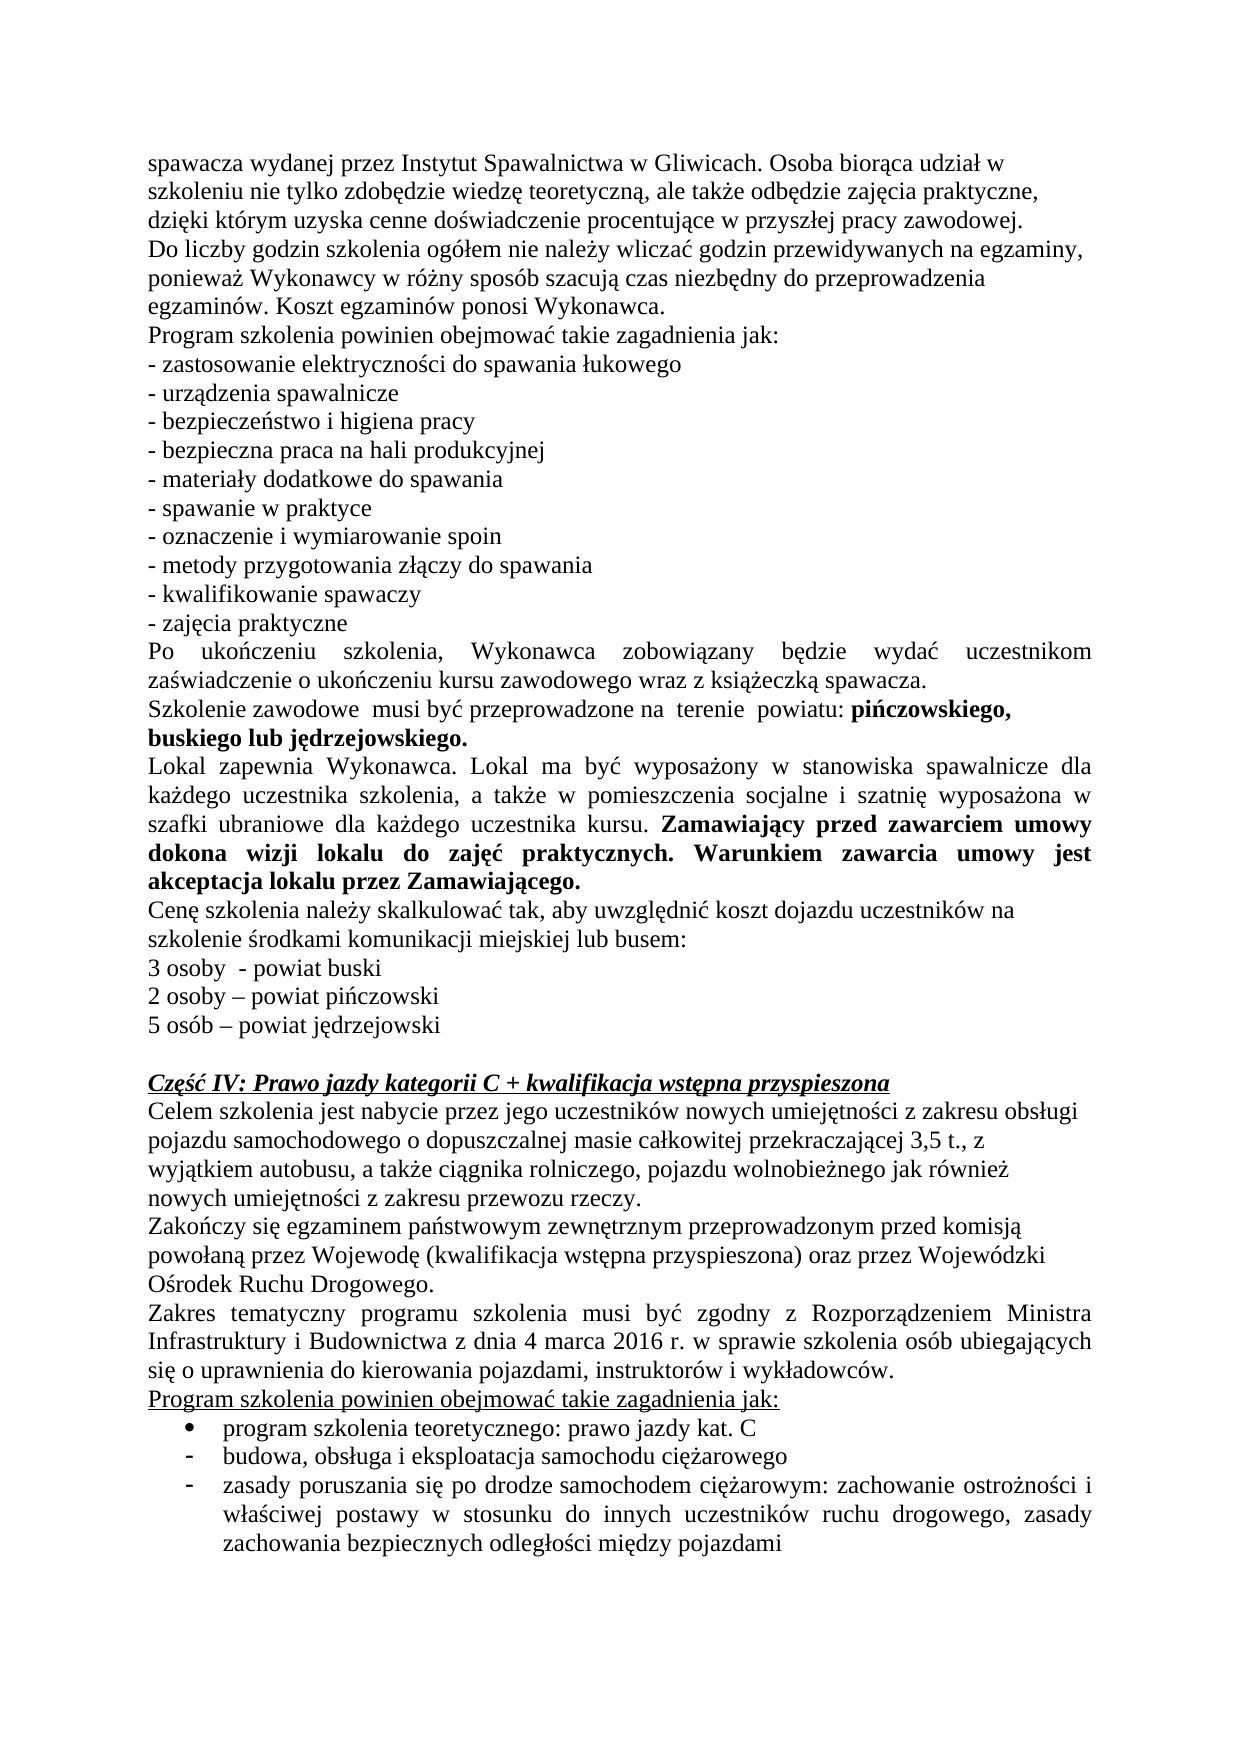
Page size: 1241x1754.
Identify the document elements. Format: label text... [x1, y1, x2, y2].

text - zajęcia praktyczne [148, 608, 1093, 636]
text Po ukończeniu szkolenia, Wykonawca zobowiązany będzie wydać uczestnikom zaświadczenie o ukończeniu kursu zawodowego wraz z książeczką spawacza. [148, 636, 1093, 694]
text - bezpieczna praca na hali produkcyjnej [148, 435, 1093, 464]
text Zakończy się egzaminem państwowym zewnętrznym przeprowadzonym przed komisją powołaną przez Wojewodę (kwalifikacja wstępna przyspieszona) oraz przez Wojewódzki Ośrodek Ruchu Drogowego. [148, 1211, 1093, 1298]
text - bezpieczeństwo i higiena pracy [148, 406, 1093, 435]
text - kwalifikowanie spawaczy [148, 579, 1093, 608]
text Cenę szkolenia należy skalkulować tak, aby uwzględnić koszt dojazdu uczestników na szkolenie środkami komunikacji miejskiej lub busem: [148, 895, 1093, 953]
text Celem szkolenia jest nabycie przez jego uczestników nowych umiejętności z zakresu obsługi pojazdu samochodowego o dopuszczalnej masie całkowitej przekraczającej 3,5 t., z wyjątkiem autobusu, a także ciągnika rolniczego, pojazdu wolnobieżnego jak również nowych umiejętności z zakresu przewozu rzeczy. [148, 1096, 1093, 1211]
list budowa, obsługa i eksploatacja samochodu ciężarowego [185, 1441, 1093, 1470]
text 2 osoby – powiat pińczowski [148, 981, 1093, 1010]
text - materiały dodatkowe do spawania [148, 464, 1093, 493]
text Szkolenie zawodowe musi być przeprowadzone na terenie powiatu: pińczowskiego, buskiego lub jędrzejowskiego. [148, 694, 1093, 751]
text Zakres tematyczny programu szkolenia musi być zgodny z Rozporządzeniem Ministra Infrastruktury i Budownictwa z dnia 4 marca 2016 r. w sprawie szkolenia osób ubiegających się o uprawnienia do kierowania pojazdami, instruktorów i wykładowców. [148, 1298, 1093, 1384]
list program szkolenia teoretycznego: prawo jazdy kat. C [185, 1413, 1093, 1441]
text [148, 148, 1093, 234]
text Do liczby godzin szkolenia ogółem nie należy wliczać godzin przewidywanych na egzaminy, ponieważ Wykonawcy w różny sposób szacują czas niezbędny do przeprowadzenia egzaminów. Koszt egzaminów ponosi Wykonawca. [148, 234, 1093, 320]
text Część IV: Prawo jazdy kategorii C + kwalifikacja wstępna przyspieszona [148, 1068, 1093, 1096]
text - spawanie w praktyce [148, 493, 1093, 521]
text Program szkolenia powinien obejmować takie zagadnienia jak: [148, 320, 1093, 349]
text 3 osoby - powiat buski [148, 953, 1093, 981]
text Lokal zapewnia Wykonawca. Lokal ma być wyposażony w stanowiska spawalnicze dla każdego uczestnika szkolenia, a także w pomieszczenia socjalne i szatnię wyposażona w szafki ubraniowe dla każdego uczestnika kursu. Zamawiający przed zawarciem umowy dokona wizji lokalu do zajęć praktycznych. Warunkiem zawarcia umowy jest akceptacja lokalu przez Zamawiającego. [148, 751, 1093, 895]
text - metody przygotowania złączy do spawania [148, 550, 1093, 579]
text - zastosowanie elektryczności do spawania łukowego [148, 349, 1093, 378]
list zasady poruszania się po drodze samochodem ciężarowym: zachowanie ostrożności i właściwej postawy w stosunku do innych uczestników ruchu drogowego, zasady zachowania bezpiecznych odległości między pojazdami [185, 1470, 1093, 1556]
text 5 osób – powiat jędrzejowski [148, 1010, 1093, 1039]
text - urządzenia spawalnicze [148, 378, 1093, 406]
text Program szkolenia powinien obejmować takie zagadnienia jak: [148, 1384, 1093, 1413]
text - oznaczenie i wymiarowanie spoin [148, 521, 1093, 550]
